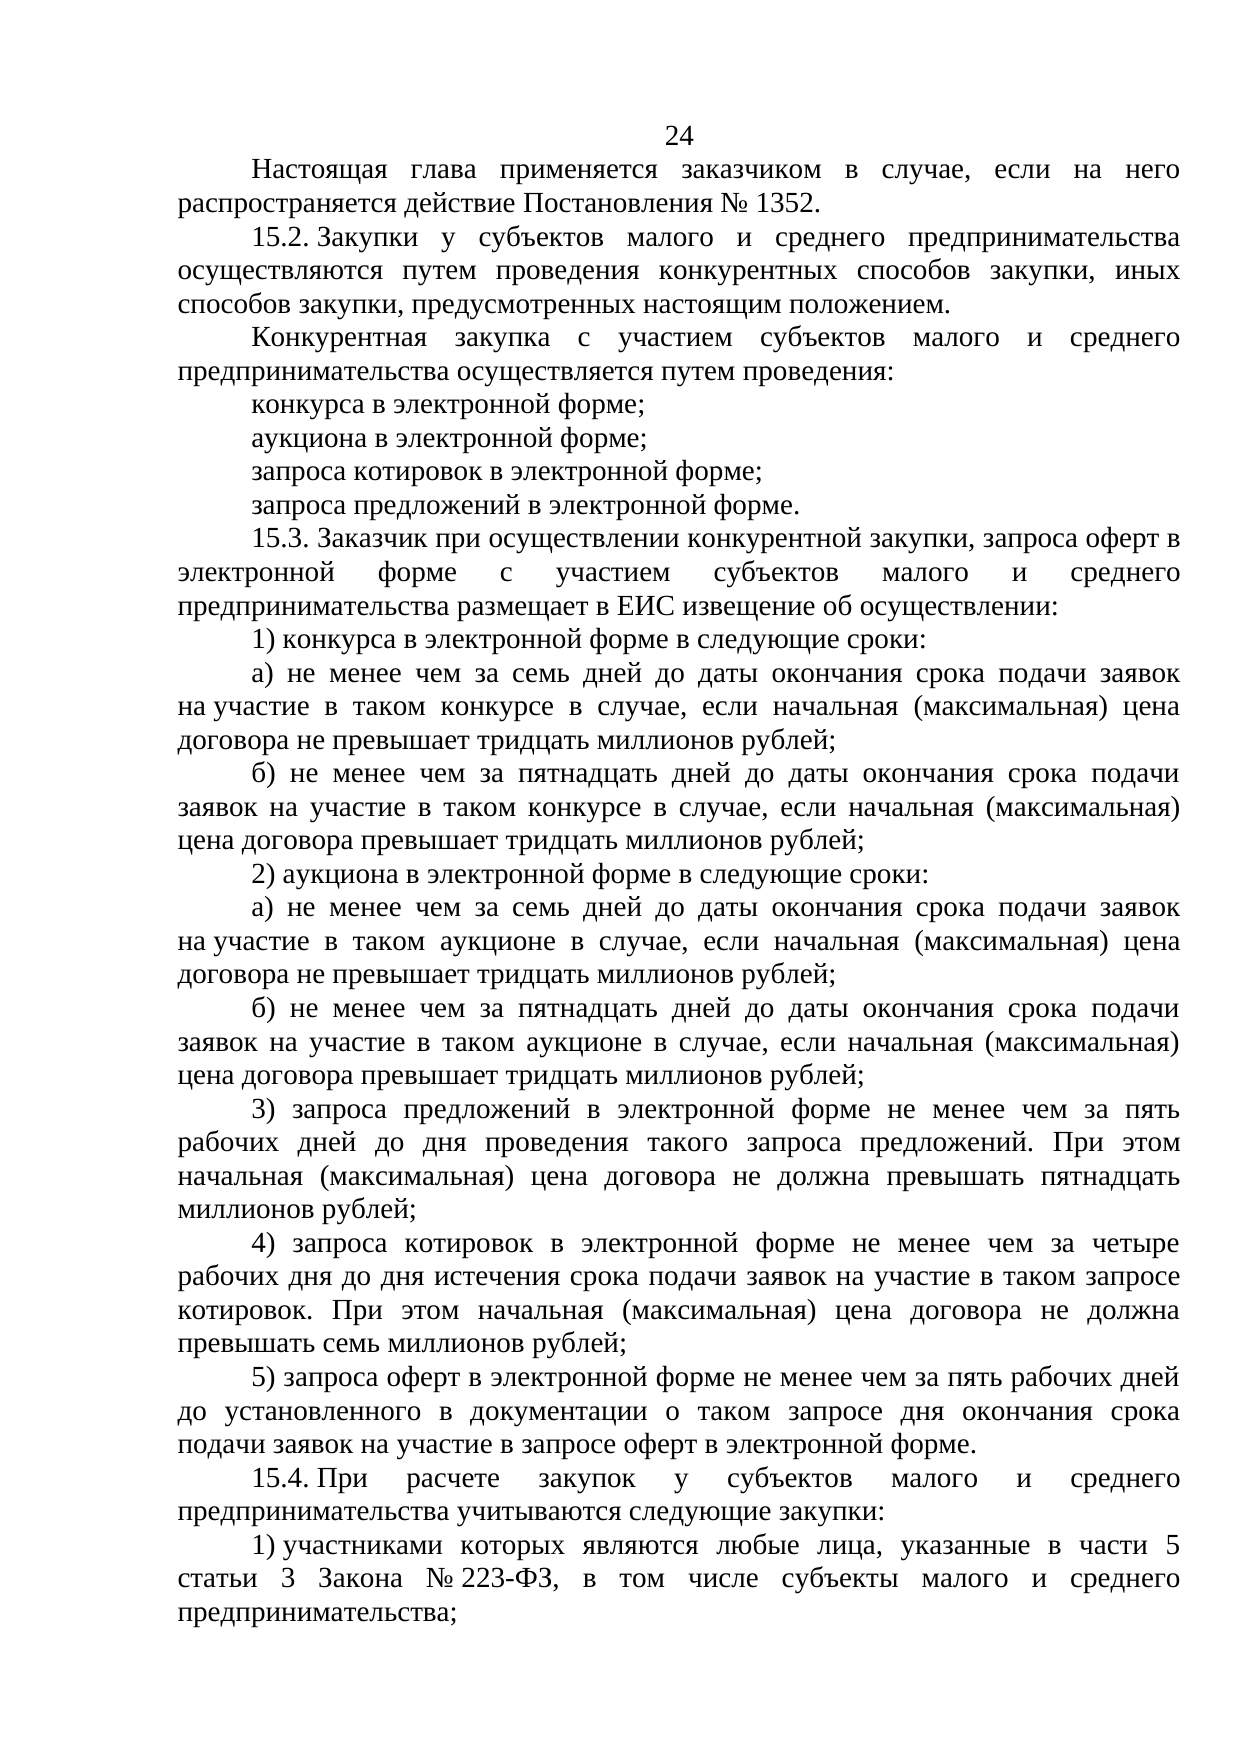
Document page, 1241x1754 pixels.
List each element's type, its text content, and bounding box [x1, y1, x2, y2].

list аукциона в электронной форме; [177, 420, 1181, 453]
text 1) участниками которых являются любые лица, указанные в части 5 статьи 3 Закона № 223-ФЗ, в том числе субъекты малого и среднего предпринимательства; [177, 1527, 1181, 1627]
text запроса предложений в электронной форме. [177, 487, 1181, 521]
text 4) запроса котировок в электронной форме не менее чем за четыре рабочих дня до дня истечения срока подачи заявок на участие в таком запросе котировок. При этом начальная (максимальная) цена договора не должна превышать семь миллионов рублей; [177, 1225, 1181, 1359]
text 15.2. Закупки у субъектов малого и среднего предпринимательства осуществляются путем проведения конкурентных способов закупки, иных способов закупки, предусмотренных настоящим положением. [177, 219, 1181, 319]
text 2) аукциона в электронной форме в следующие сроки: [177, 856, 1181, 889]
text б) не менее чем за пятнадцать дней до даты окончания срока подачи заявок на участие в таком аукционе в случае, если начальная (максимальная) цена договора превышает тридцать миллионов рублей; [177, 990, 1181, 1091]
text б) не менее чем за пятнадцать дней до даты окончания срока подачи заявок на участие в таком конкурсе в случае, если начальная (максимальная) цена договора превышает тридцать миллионов рублей; [177, 755, 1181, 856]
list запроса котировок в электронной форме; [177, 453, 1181, 487]
text а) не менее чем за семь дней до даты окончания срока подачи заявок на участие в таком аукционе в случае, если начальная (максимальная) цена договора не превышает тридцать миллионов рублей; [177, 889, 1181, 990]
text 15.3. Заказчик при осуществлении конкурентной закупки, запроса оферт в электронной форме с участием субъектов малого и среднего предпринимательства размещает в ЕИС извещение об осуществлении: [177, 521, 1181, 621]
text Настоящая глава применяется заказчиком в случае, если на него распространяется действие Постановления № 1352. [177, 152, 1181, 219]
text а) не менее чем за семь дней до даты окончания срока подачи заявок на участие в таком конкурсе в случае, если начальная (максимальная) цена договора не превышает тридцать миллионов рублей; [177, 655, 1181, 755]
text 1) конкурса в электронной форме в следующие сроки: [177, 621, 1181, 655]
text 3) запроса предложений в электронной форме не менее чем за пять рабочих дней до дня проведения такого запроса предложений. При этом начальная (максимальная) цена договора не должна превышать пятнадцать миллионов рублей; [177, 1091, 1181, 1225]
text Конкурентная закупка с участием субъектов малого и среднего предпринимательства осуществляется путем проведения: [177, 319, 1181, 386]
text 5) запроса оферт в электронной форме не менее чем за пять рабочих дней до установленного в документации о таком запросе дня окончания срока подачи заявок на участие в запросе оферт в электронной форме. [177, 1359, 1181, 1460]
list конкурса в электронной форме; [177, 386, 1181, 420]
text 15.4. При расчете закупок у субъектов малого и среднего предпринимательства учитываются следующие закупки: [177, 1460, 1181, 1527]
